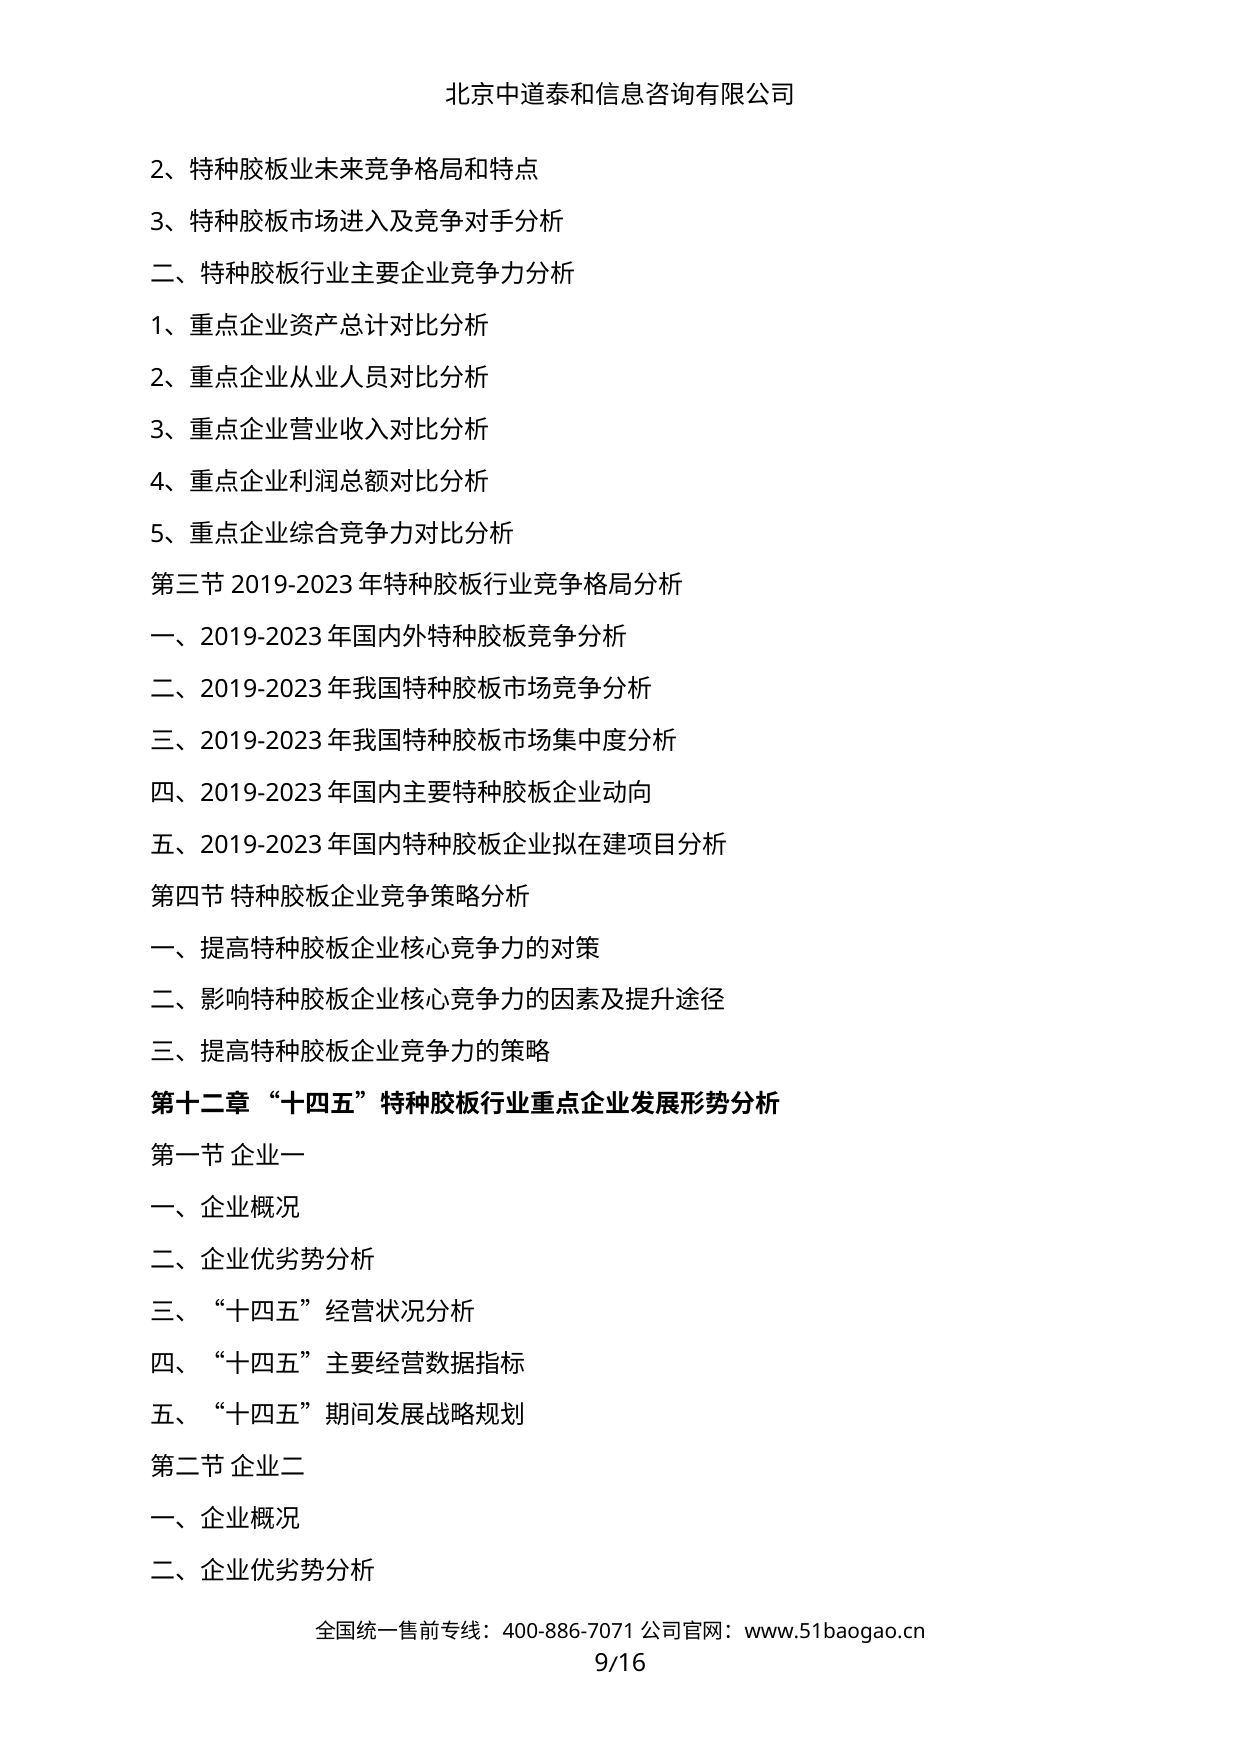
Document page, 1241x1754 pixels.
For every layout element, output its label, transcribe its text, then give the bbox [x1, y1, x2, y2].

text 四、“十四五”主要经营数据指标 [150, 1343, 1090, 1379]
text 一、提高特种胶板企业核心竞争力的对策 [150, 928, 1090, 964]
text 第四节 特种胶板企业竞争策略分析 [150, 876, 1090, 912]
text 二、特种胶板行业主要企业竞争力分析 [150, 254, 1090, 290]
text 三、“十四五”经营状况分析 [150, 1291, 1090, 1327]
text 一、企业概况 [150, 1499, 1090, 1535]
text 第三节 2019-2023年特种胶板行业竞争格局分析 [150, 565, 1090, 601]
text 一、2019-2023年国内外特种胶板竞争分析 [150, 617, 1090, 653]
text 4、重点企业利润总额对比分析 [150, 461, 1090, 497]
text 五、2019-2023年国内特种胶板企业拟在建项目分析 [150, 824, 1090, 861]
text 四、2019-2023年国内主要特种胶板企业动向 [150, 772, 1090, 809]
text 第二节 企业二 [150, 1447, 1090, 1483]
text 2、重点企业从业人员对比分析 [150, 357, 1090, 394]
text 3、重点企业营业收入对比分析 [150, 409, 1090, 446]
text 1、重点企业资产总计对比分析 [150, 306, 1090, 342]
text 3、特种胶板市场进入及竞争对手分析 [150, 202, 1090, 238]
text 五、“十四五”期间发展战略规划 [150, 1395, 1090, 1431]
text 三、提高特种胶板企业竞争力的策略 [150, 1032, 1090, 1068]
text 二、影响特种胶板企业核心竞争力的因素及提升途径 [150, 980, 1090, 1016]
text 第十二章 “十四五”特种胶板行业重点企业发展形势分析 [150, 1084, 1090, 1120]
text 5、重点企业综合竞争力对比分析 [150, 513, 1090, 549]
text 第一节 企业一 [150, 1136, 1090, 1172]
text 二、2019-2023年我国特种胶板市场竞争分析 [150, 669, 1090, 705]
text 二、企业优劣势分析 [150, 1551, 1090, 1587]
text 二、企业优劣势分析 [150, 1239, 1090, 1276]
text 三、2019-2023年我国特种胶板市场集中度分析 [150, 721, 1090, 757]
text 一、企业概况 [150, 1187, 1090, 1224]
text 2、特种胶板业未来竞争格局和特点 [150, 150, 1090, 186]
